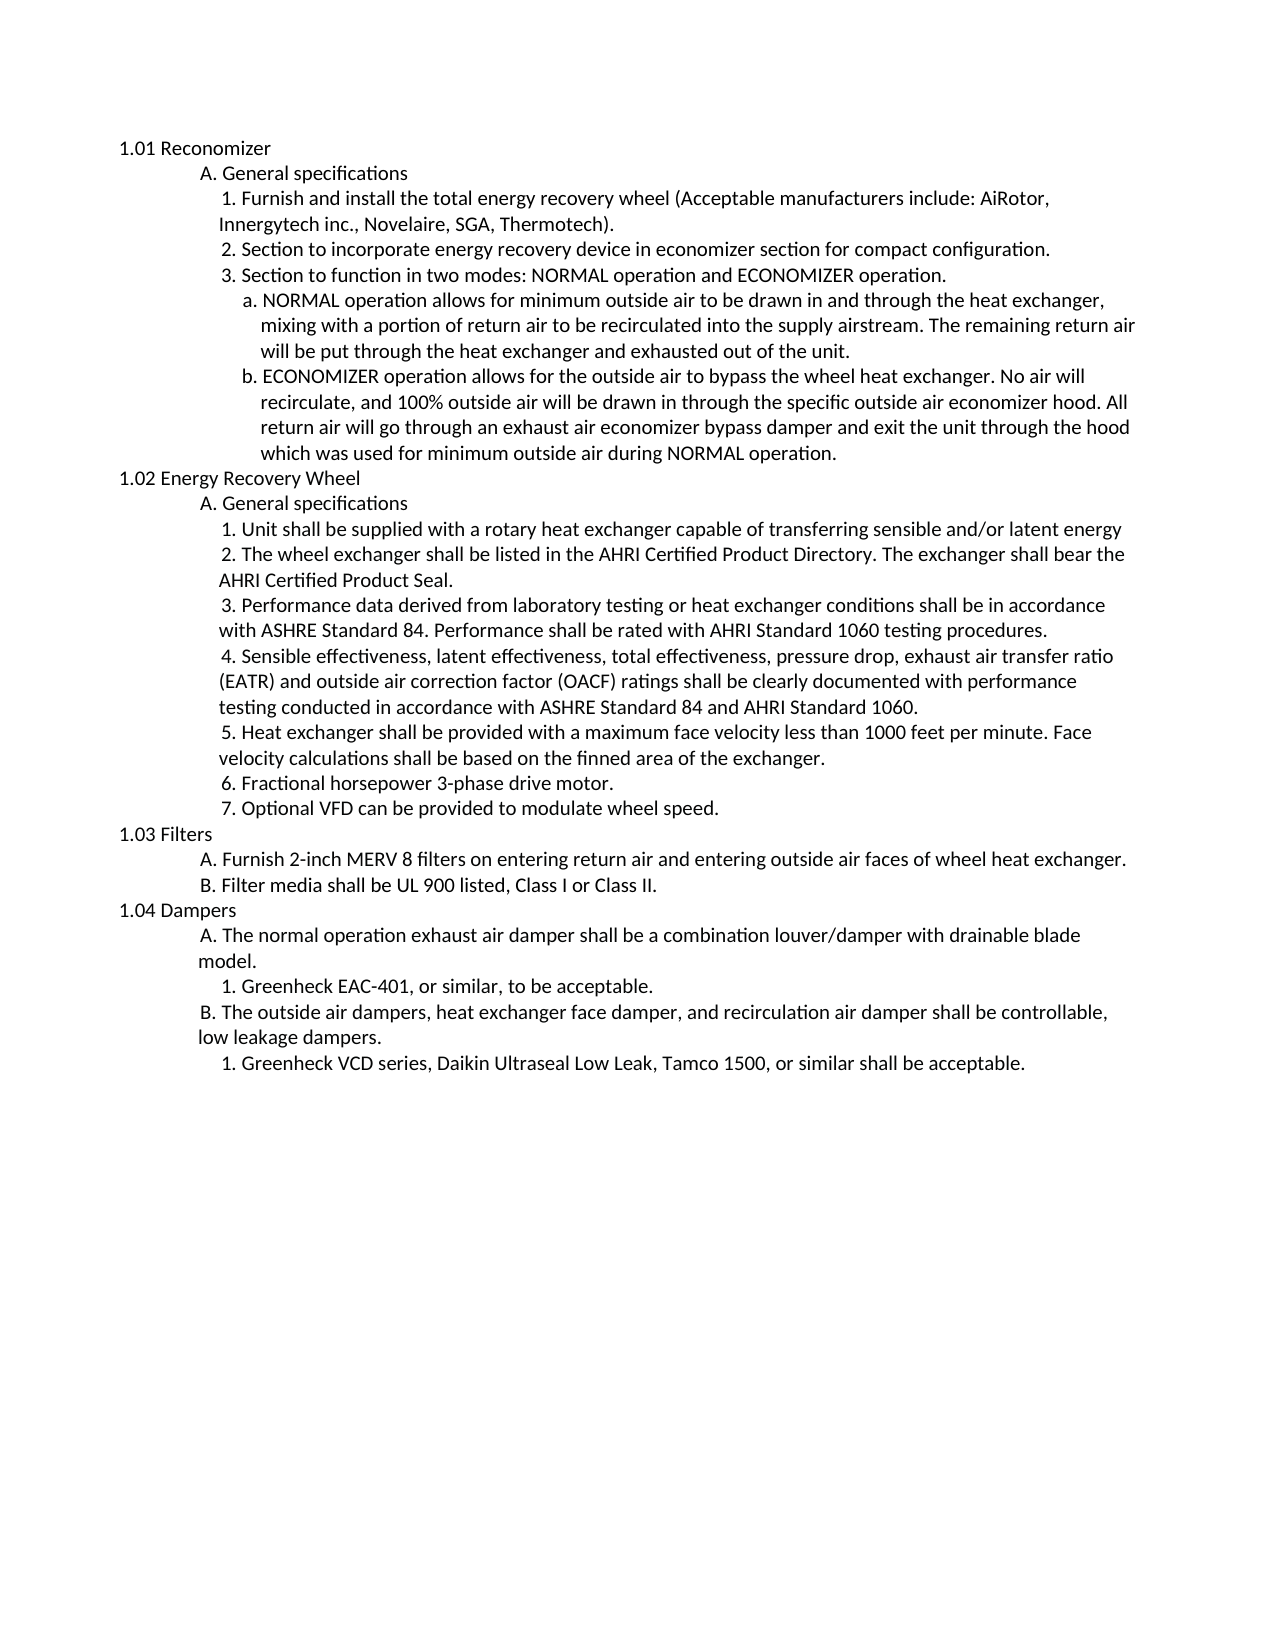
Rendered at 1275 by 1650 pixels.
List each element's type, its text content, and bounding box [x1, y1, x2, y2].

list Fractional horsepower 3-phase drive motor. [219, 770, 1139, 796]
list Greenheck VCD series, Daikin Ultraseal Low Leak, Tamco 1500, or similar shall be acceptable. [219, 1050, 1139, 1104]
list Optional VFD can be provided to modulate wheel speed. [219, 796, 1139, 821]
list Sensible effectiveness, latent effectiveness, total effectiveness, pressure drop, exhaust air transfer ratio (EATR) and outside air correction factor (OACF) ratings shall be clearly documented with performance testing conducted in accordance with ASHRE Standard 84 and AHRI Standard 1060. [219, 643, 1139, 719]
list Filter media shall be UL 900 listed, Class I or Class II. [198, 872, 1139, 897]
list General specifications [198, 491, 1139, 516]
list Energy Recovery Wheel [158, 465, 1139, 491]
list The wheel exchanger shall be listed in the AHRI Certified Product Directory. The exchanger shall bear the AHRI Certified Product Seal. [219, 541, 1139, 592]
list General specifications [198, 160, 1139, 186]
list The outside air dampers, heat exchanger face damper, and recirculation air damper shall be controllable, low leakage dampers. [198, 999, 1139, 1050]
list NORMAL operation allows for minimum outside air to be drawn in and through the heat exchanger, mixing with a portion of return air to be recirculated into the supply airstream. The remaining return air will be put through the heat exchanger and exhausted out of the unit. [260, 287, 1139, 363]
list Furnish 2-inch MERV 8 filters on entering return air and entering outside air faces of wheel heat exchanger. [198, 846, 1139, 872]
list Greenheck EAC-401, or similar, to be acceptable. [219, 973, 1139, 999]
list Section to function in two modes: NORMAL operation and ECONOMIZER operation. [219, 262, 1139, 287]
list Unit shall be supplied with a rotary heat exchanger capable of transferring sensible and/or latent energy [219, 516, 1139, 541]
list Dampers [158, 897, 1139, 923]
list Reconomizer [158, 135, 1139, 160]
list ECONOMIZER operation allows for the outside air to bypass the wheel heat exchanger. No air will recirculate, and 100% outside air will be drawn in through the specific outside air economizer hood. All return air will go through an exhaust air economizer bypass damper and exit the unit through the hood which was used for minimum outside air during NORMAL operation. [260, 363, 1139, 465]
list The normal operation exhaust air damper shall be a combination louver/damper with drainable blade model. [198, 923, 1139, 973]
list Performance data derived from laboratory testing or heat exchanger conditions shall be in accordance with ASHRE Standard 84. Performance shall be rated with AHRI Standard 1060 testing procedures. [219, 592, 1139, 643]
list Heat exchanger shall be provided with a maximum face velocity less than 1000 feet per minute. Face velocity calculations shall be based on the finned area of the exchanger. [219, 719, 1139, 770]
list Filters [158, 821, 1139, 846]
list Section to incorporate energy recovery device in economizer section for compact configuration. [219, 236, 1139, 262]
list Furnish and install the total energy recovery wheel (Acceptable manufacturers include: AiRotor, Innergytech inc., Novelaire, SGA, Thermotech). [219, 186, 1139, 236]
